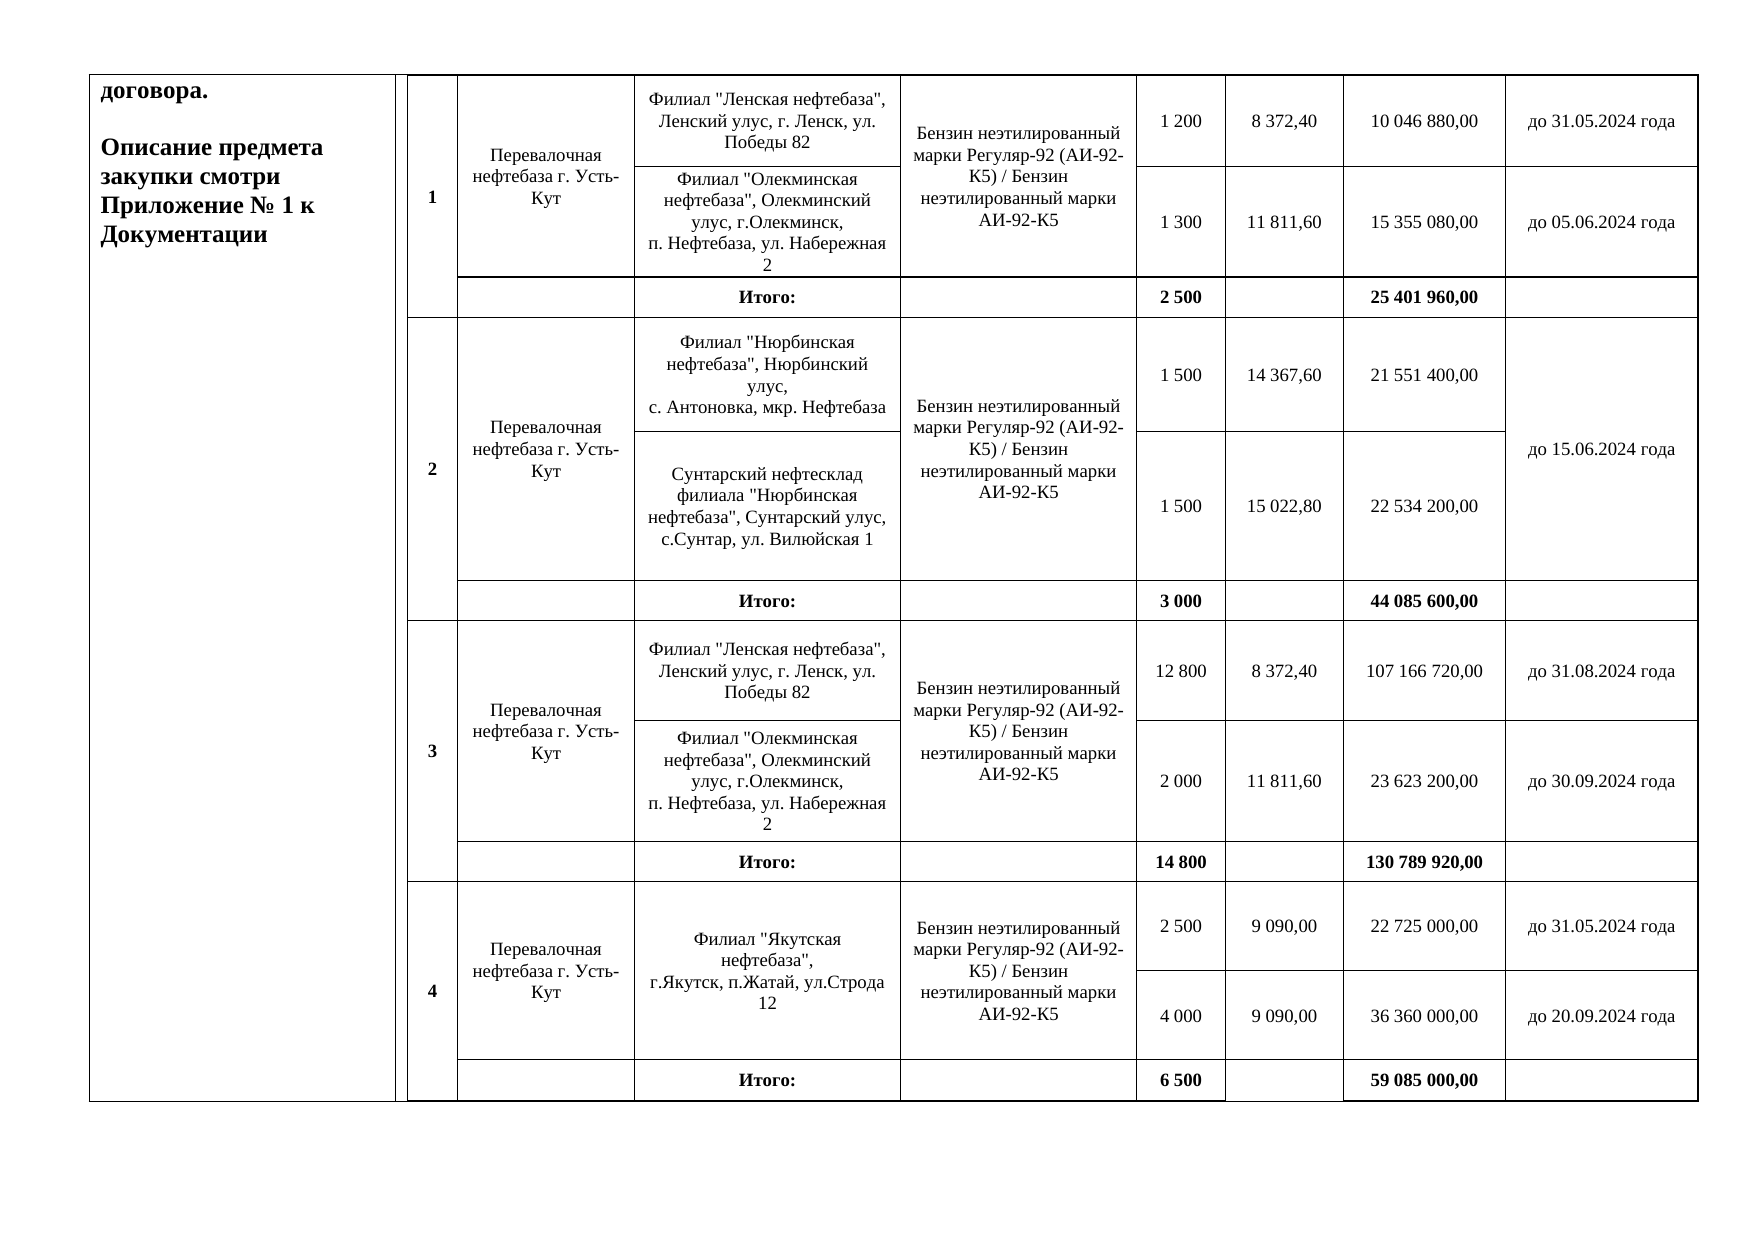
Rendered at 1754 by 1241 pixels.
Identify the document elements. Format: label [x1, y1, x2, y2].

table_cell [1226, 721, 1343, 841]
table_cell [635, 581, 900, 620]
table_cell [901, 1060, 1136, 1100]
table_cell [458, 581, 634, 620]
table_cell [635, 621, 900, 720]
table_cell [90, 75, 395, 1101]
table_cell [458, 278, 634, 317]
table_cell [635, 1060, 900, 1100]
table_cell [901, 278, 1136, 317]
table_cell [1226, 621, 1343, 720]
table_cell [1226, 432, 1343, 580]
table_cell [1226, 971, 1343, 1059]
table_cell [1226, 167, 1343, 276]
table_cell [1506, 1060, 1697, 1100]
table_cell [901, 842, 1136, 881]
table_cell [1506, 842, 1697, 881]
table_cell [635, 721, 900, 841]
table_cell [635, 318, 900, 431]
table_cell [1506, 278, 1697, 317]
table_cell [1506, 167, 1697, 276]
table_cell [901, 318, 1136, 580]
table_cell [458, 621, 634, 841]
table_cell [458, 76, 634, 276]
table_cell [458, 842, 634, 881]
table_cell [901, 621, 1136, 841]
table_cell [1226, 76, 1343, 166]
table_cell [635, 842, 900, 881]
table_cell [458, 882, 634, 1059]
table_cell [635, 278, 900, 317]
table_cell [1506, 76, 1697, 166]
table_cell [458, 1060, 634, 1100]
table_cell [1226, 318, 1343, 431]
table_cell [1506, 581, 1697, 620]
table_cell [635, 882, 900, 1059]
table_cell [1506, 621, 1697, 720]
table_cell [635, 167, 900, 276]
table_cell [901, 76, 1136, 276]
table_cell [408, 882, 457, 1100]
table_cell [408, 318, 457, 620]
table_cell [408, 621, 457, 881]
table_cell [635, 76, 900, 166]
table_cell [458, 318, 634, 580]
table_cell [1506, 882, 1697, 970]
table_cell [1226, 882, 1343, 970]
table_cell [901, 581, 1136, 620]
table_cell [408, 76, 457, 317]
table_cell [1506, 318, 1697, 580]
table_cell [396, 75, 407, 1101]
table_cell [901, 882, 1136, 1059]
table_cell [1506, 971, 1697, 1059]
table_cell [635, 432, 900, 580]
table_cell [1506, 721, 1697, 841]
